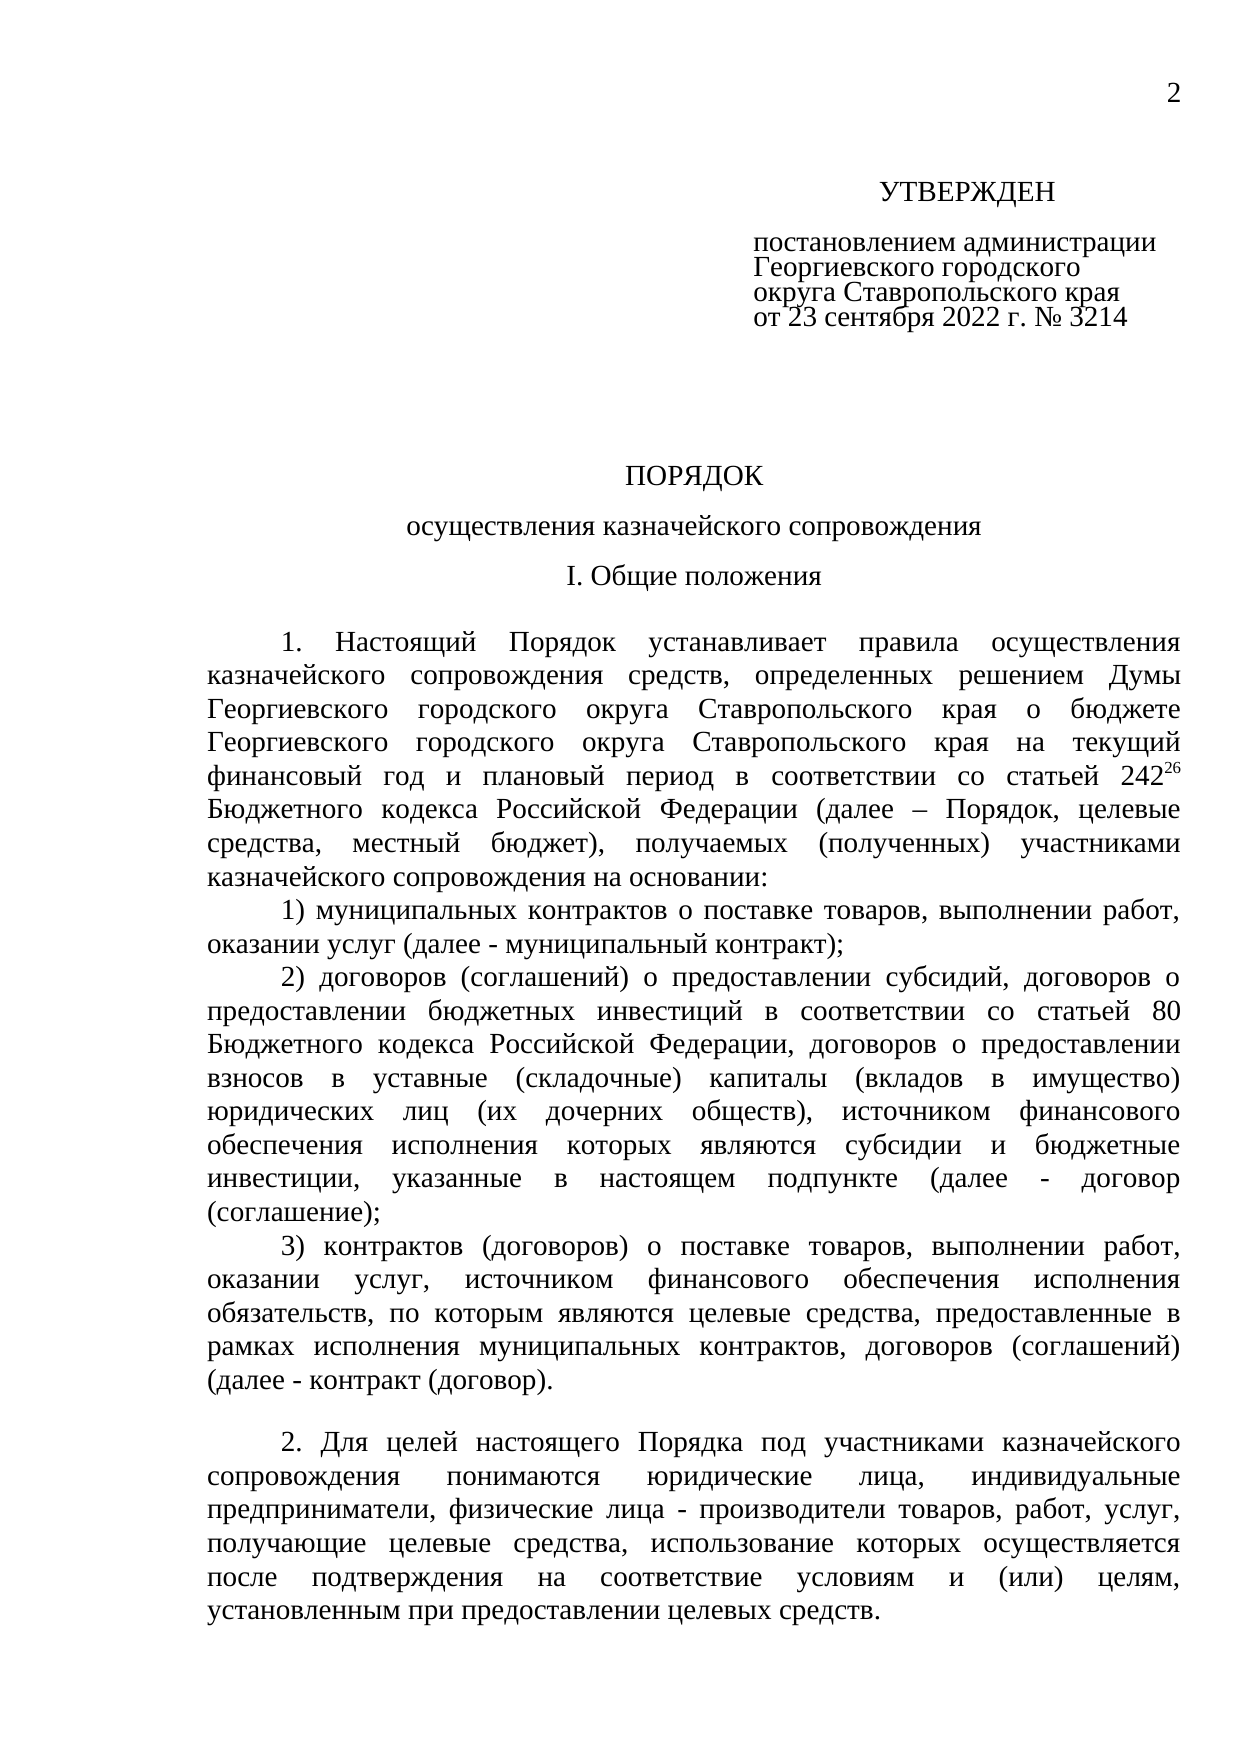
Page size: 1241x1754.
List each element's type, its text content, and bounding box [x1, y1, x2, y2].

text 2) договоров (соглашений) о предоставлении субсидий, договоров о предоставлении бюджетных инвестиций в соответствии со статьей 80 Бюджетного кодекса Российской Федерации, договоров о предоставлении взносов в уставные (складочные) капиталы (вкладов в имущество) юридических лиц (их дочерних обществ), источником финансового обеспечения исполнения которых являются субсидии и бюджетные инвестиции, указанные в настоящем подпункте (далее - договор (соглашение); [207, 959, 1181, 1228]
text от 23 сентября 2022 г. № 3214 [207, 306, 1181, 331]
text ПОРЯДОК [207, 465, 1181, 490]
text 2. Для целей настоящего Порядка под участниками казначейского сопровождения понимаются юридические лица, индивидуальные предприниматели, физические лица - производители товаров, работ, услуг, получающие целевые средства, использование которых осуществляется после подтверждения на соответствие условиям и (или) целям, установленным при предоставлении целевых средств. [207, 1424, 1181, 1626]
text УТВЕРЖДЕН [207, 181, 1181, 206]
text 1) муниципальных контрактов о поставке товаров, выполнении работ, оказании услуг (далее - муниципальный контракт); [207, 892, 1181, 959]
text Георгиевского городского [207, 256, 1181, 281]
title осуществления казначейского сопровождения [207, 515, 1181, 540]
text 3) контрактов (договоров) о поставке товаров, выполнении работ, оказании услуг, источником финансового обеспечения исполнения обязательств, по которым являются целевые средства, предоставленные в рамках исполнения муниципальных контрактов, договоров (соглашений) (далее - контракт (договор). [207, 1228, 1181, 1395]
title 1. Настоящий Порядок устанавливает правила осуществления казначейского сопровождения средств, определенных решением Думы Георгиевского городского округа Ставропольского края о бюджете Георгиевского городского округа Ставропольского края на текущий финансовый год и плановый период в соответствии со статьей 24226 Бюджетного кодекса Российской Федерации (далее – Порядок, целевые средства, местный бюджет), получаемых (полученных) участниками казначейского сопровождения на основании: [207, 624, 1181, 892]
text постановлением администрации [207, 231, 1181, 256]
title I. Общие положения [207, 565, 1181, 590]
text округа Ставропольского края [207, 281, 1181, 306]
